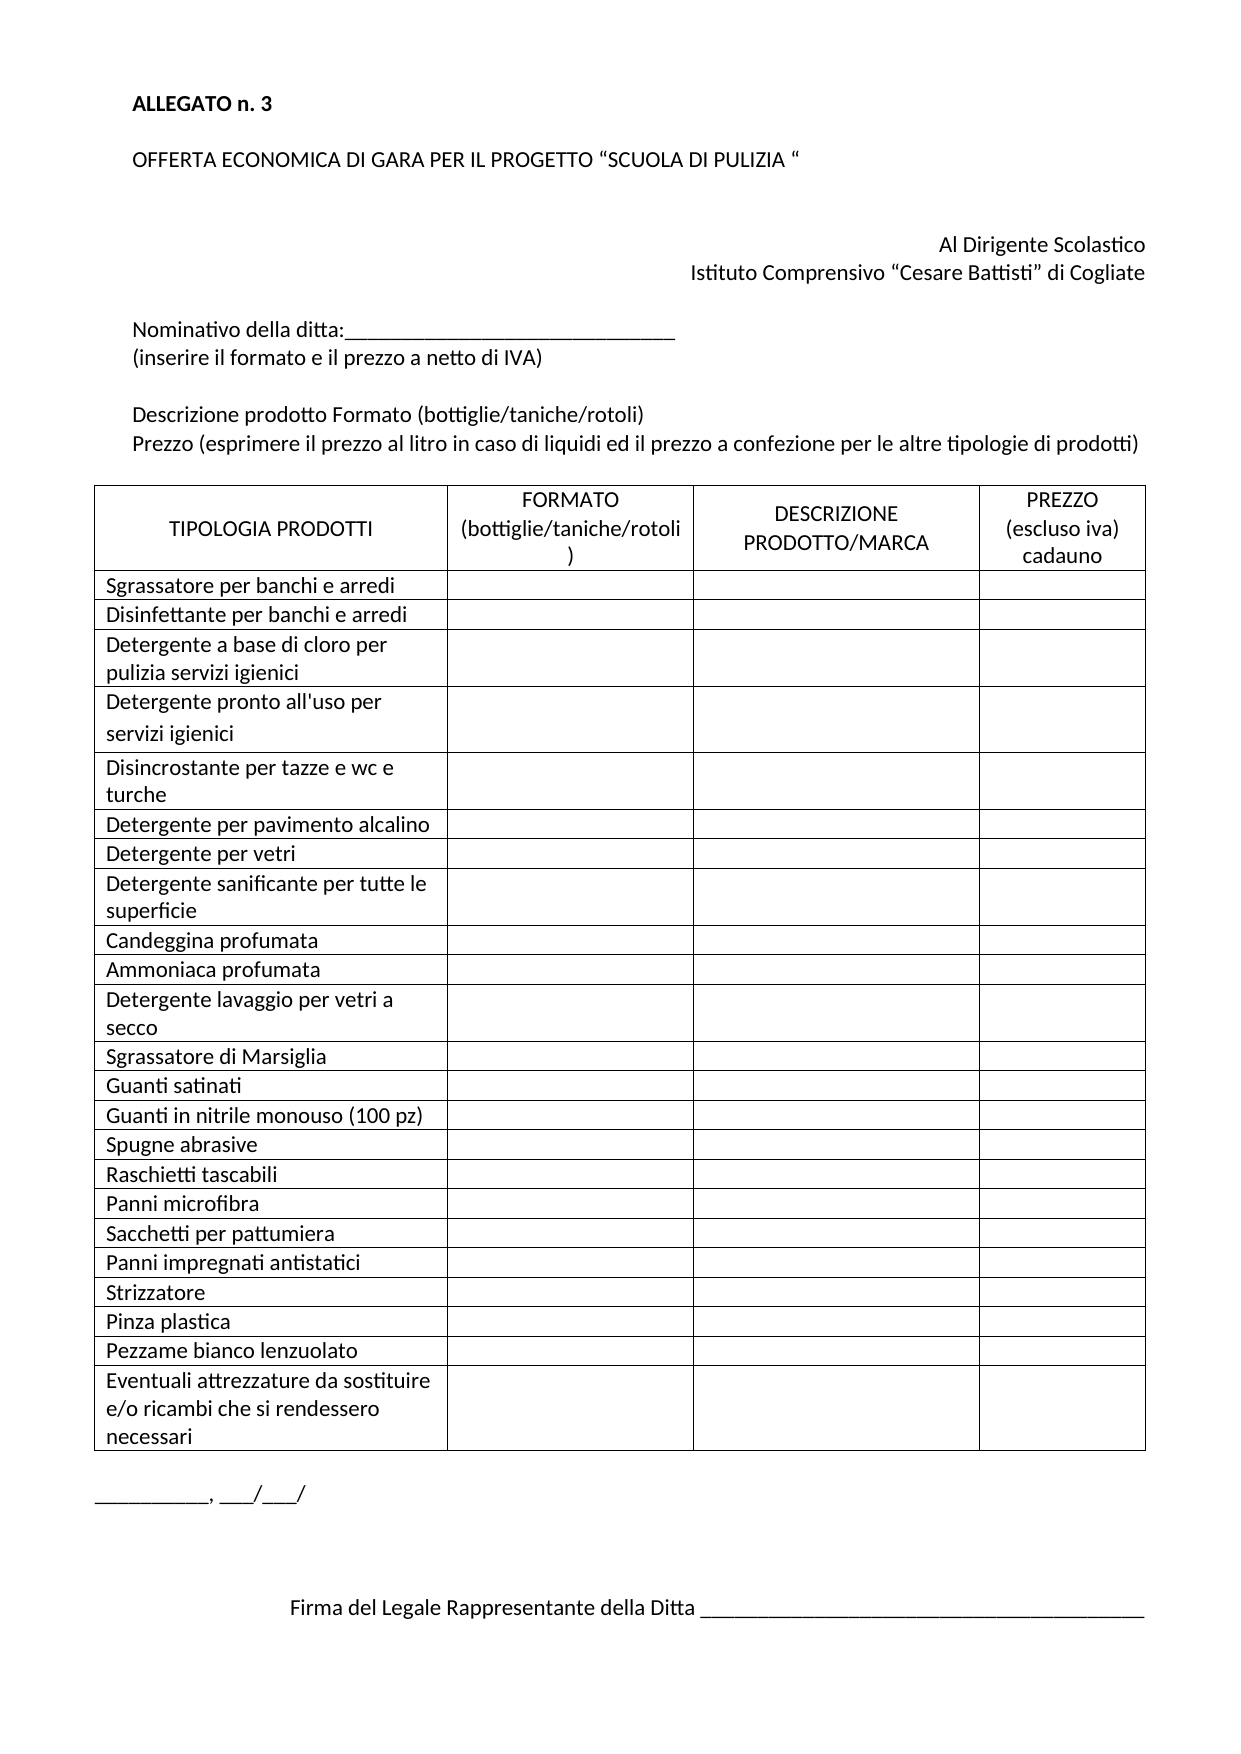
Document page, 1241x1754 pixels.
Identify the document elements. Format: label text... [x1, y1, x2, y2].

text (inserire il formato e il prezzo a netto di IVA) [132, 343, 1146, 371]
table_cell [980, 1307, 1145, 1336]
table_cell [694, 753, 979, 809]
table_cell [980, 753, 1145, 809]
table_cell Guanti in nitrile monouso (100 pz) [95, 1101, 447, 1129]
table_cell [980, 630, 1145, 686]
table_cell [980, 600, 1145, 629]
table_cell [980, 1101, 1145, 1129]
table_cell [980, 1366, 1145, 1450]
table_cell [980, 1278, 1145, 1306]
table_cell [448, 1307, 693, 1336]
table_cell [694, 955, 979, 984]
table_cell [694, 1189, 979, 1218]
table_cell [694, 810, 979, 838]
table_cell [448, 926, 693, 954]
text OFFERTA ECONOMICA DI GARA PER IL PROGETTO “SCUOLA DI PULIZIA “ [132, 145, 1146, 173]
text Nominativo della ditta:_____________________________ [132, 315, 1146, 343]
table_cell Detergente per vetri [95, 839, 447, 868]
table_cell [448, 1071, 693, 1100]
table_cell [694, 1219, 979, 1247]
table_cell [694, 985, 979, 1041]
text Prezzo (esprimere il prezzo al litro in caso di liquidi ed il prezzo a confezione per le altre tipologie di prodotti) [132, 429, 1144, 456]
table_header TIPOLOGIA PRODOTTI [95, 486, 447, 570]
table_cell [448, 839, 693, 868]
table_cell Disincrostante per tazze e wc e turche [95, 753, 447, 809]
table_cell [694, 1366, 979, 1450]
table_header FORMATO (bottiglie/taniche/rotoli) [448, 486, 693, 570]
table_cell Pezzame bianco lenzuolato [95, 1337, 447, 1365]
table_cell [448, 600, 693, 629]
table_cell Candeggina profumata [95, 926, 447, 954]
text Firma del Legale Rappresentante della Ditta _______________________________________ [132, 1593, 1146, 1621]
table_cell [694, 1130, 979, 1159]
table_cell Disinfettante per banchi e arredi [95, 600, 447, 629]
table_cell [980, 1337, 1145, 1365]
table_cell [980, 810, 1145, 838]
table_cell Detergente sanificante per tutte le superficie [95, 869, 447, 925]
table_cell [448, 955, 693, 984]
table_cell [980, 1160, 1145, 1188]
table_cell [448, 985, 693, 1041]
table_cell [448, 1366, 693, 1450]
text __________, ___/___/ [94, 1479, 1146, 1507]
table_cell Ammoniaca profumata [95, 955, 447, 984]
table_cell [980, 1219, 1145, 1247]
table_cell [694, 1101, 979, 1129]
table_cell Detergente per pavimento alcalino [95, 810, 447, 838]
table_cell Sgrassatore di Marsiglia [95, 1042, 447, 1070]
table_cell [980, 1248, 1145, 1277]
table_cell Detergente pronto all'uso per servizi igienici [95, 687, 447, 752]
table_cell [448, 1278, 693, 1306]
table_cell [694, 630, 979, 686]
table_cell Panni impregnati antistatici [95, 1248, 447, 1277]
table_cell [694, 1337, 979, 1365]
table_cell [980, 985, 1145, 1041]
table_cell [448, 1101, 693, 1129]
table_cell [694, 571, 979, 599]
table_cell [448, 1160, 693, 1188]
table_cell [980, 1189, 1145, 1218]
table_header DESCRIZIONE PRODOTTO/MARCA [694, 486, 979, 570]
table_cell [694, 687, 979, 752]
table_cell [448, 1189, 693, 1218]
table_cell Detergente a base di cloro per pulizia servizi igienici [95, 630, 447, 686]
table_cell [448, 1337, 693, 1365]
table_cell Panni microfibra [95, 1189, 447, 1218]
text Descrizione prodotto Formato (bottiglie/taniche/rotoli) [132, 400, 1146, 428]
table_cell [448, 571, 693, 599]
table_cell [980, 687, 1145, 752]
table_cell [980, 926, 1145, 954]
table_cell [980, 839, 1145, 868]
table_cell Sgrassatore per banchi e arredi [95, 571, 447, 599]
text ALLEGATO n. 3 [132, 89, 1146, 117]
table_cell [448, 630, 693, 686]
table_cell [694, 1307, 979, 1336]
text Al Dirigente Scolastico [94, 230, 1146, 258]
table_cell [980, 1130, 1145, 1159]
table_cell [448, 869, 693, 925]
table_cell Strizzatore [95, 1278, 447, 1306]
table_cell [980, 1042, 1145, 1070]
table_cell Guanti satinati [95, 1071, 447, 1100]
table_cell Pinza plastica [95, 1307, 447, 1336]
table_cell [694, 869, 979, 925]
table_cell [694, 1248, 979, 1277]
table_cell Detergente lavaggio per vetri a secco [95, 985, 447, 1041]
table_header PREZZO (escluso iva) cadauno [980, 486, 1145, 570]
table_cell [448, 753, 693, 809]
table_cell [448, 1248, 693, 1277]
table_cell [980, 1071, 1145, 1100]
table_cell [980, 571, 1145, 599]
table_cell [694, 926, 979, 954]
table_cell [694, 600, 979, 629]
table_cell [694, 1160, 979, 1188]
table_cell Eventuali attrezzature da sostituire e/o ricambi che si rendessero necessari [95, 1366, 447, 1450]
table_cell [694, 839, 979, 868]
table_cell [448, 1042, 693, 1070]
table_cell [448, 1219, 693, 1247]
table_cell Raschietti tascabili [95, 1160, 447, 1188]
table_cell Sacchetti per pattumiera [95, 1219, 447, 1247]
table_cell [448, 1130, 693, 1159]
table_cell [980, 955, 1145, 984]
text Istituto Comprensivo “Cesare Battisti” di Cogliate [94, 258, 1146, 286]
table_cell Spugne abrasive [95, 1130, 447, 1159]
table_cell [448, 810, 693, 838]
table_cell [448, 687, 693, 752]
table_cell [694, 1042, 979, 1070]
table_cell [980, 869, 1145, 925]
table_cell [694, 1071, 979, 1100]
table_cell [694, 1278, 979, 1306]
